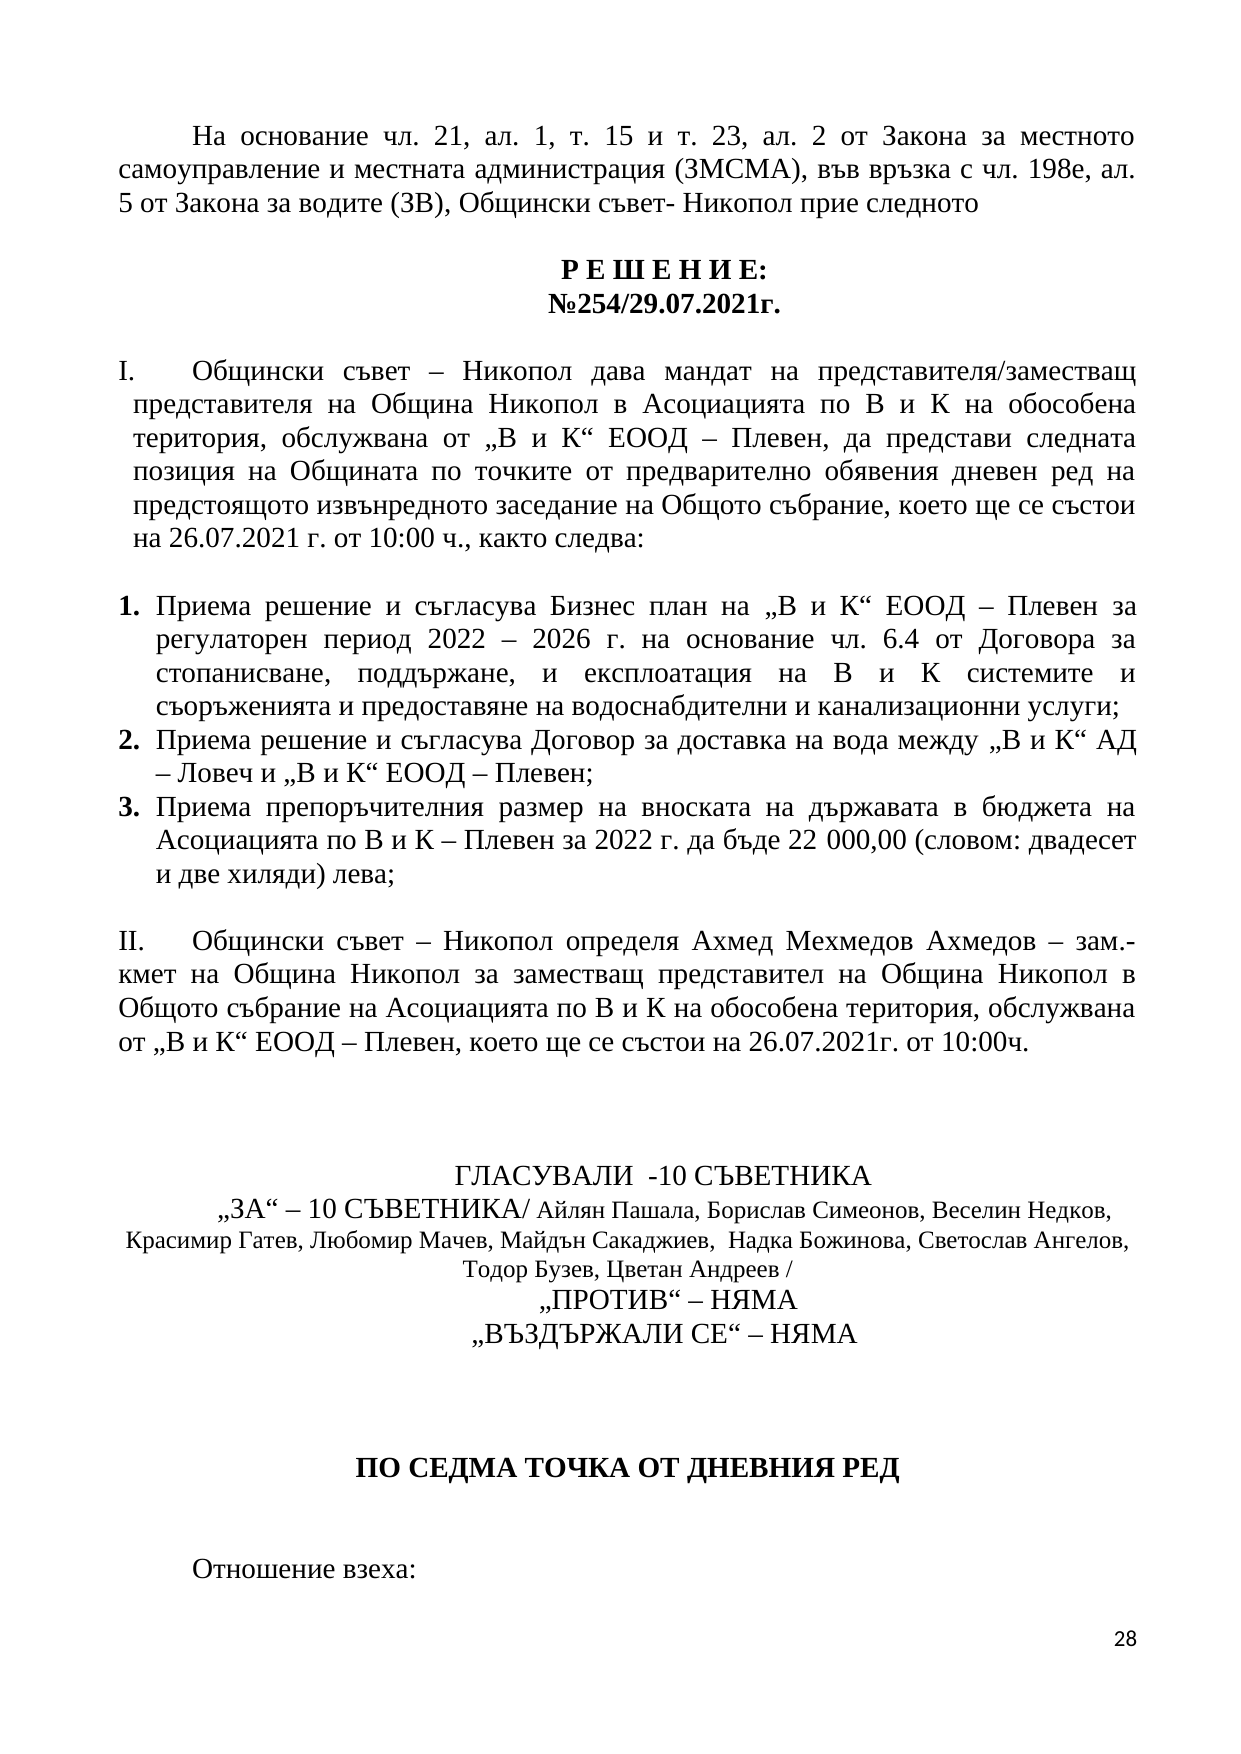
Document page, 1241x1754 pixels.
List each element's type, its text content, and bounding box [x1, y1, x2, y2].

list Приема препоръчителния размер на вноската на държавата в бюджета на Асоциацията по В и К – Плевен за 2022 г. да бъде 22 000,00 (словом: двадесет и две хиляди) лева; [118, 789, 1137, 889]
text Отношение взеха: [118, 1551, 1137, 1584]
list Общински съвет – Никопол дава мандат на представителя/заместващ представителя на Община Никопол в Асоциацията по В и К на обособена територия, обслужвана от „В и К“ ЕООД – Плевен, да представи следната позиция на Общината по точките от предварително обявения дневен ред на предстоящото извънредното заседание на Общото събрание, което ще се състои на 26.07.2021 г. от 10:00 ч., както следва: [118, 353, 1137, 554]
text „ЗА“ – 10 СЪВЕТНИКА/ Айлян Пашала, Борислав Симеонов, Веселин Недков, Красимир Гатев, Любомир Мачев, Майдън Сакаджиев, Надка Божинова, Светослав Ангелов, Тодор Бузев, Цветан Андреев / [118, 1191, 1137, 1282]
text ГЛАСУВАЛИ -10 СЪВЕТНИКА [118, 1158, 1134, 1191]
list Общински съвет – Никопол определя Ахмед Мехмедов Ахмедов – зам.-кмет на Община Никопол за заместващ представител на Община Никопол в Общото събрание на Асоциацията по В и К на обособена територия, обслужвана от „В и К“ ЕООД – Плевен, което ще се състои на 26.07.2021г. от 10:00ч. [118, 923, 1137, 1057]
list Приема решение и съгласува Договор за доставка на вода между „В и К“ АД – Ловеч и „В и К“ ЕООД – Плевен; [118, 722, 1137, 789]
text На основание чл. 21, ал. 1, т. 15 и т. 23, ал. 2 от Закона за местното самоуправление и местната администрация (ЗМСМА), във връзка с чл. 198е, ал. 5 от Закона за водите (ЗВ), Общински съвет- Никопол прие следното [118, 118, 1137, 219]
text ПО СЕДМА ТОЧКА ОТ ДНЕВНИЯ РЕД [118, 1450, 1137, 1484]
text „ПРОТИВ“ – НЯМА [118, 1282, 1137, 1316]
text „ВЪЗДЪРЖАЛИ СЕ“ – НЯМА [118, 1316, 1137, 1349]
text №254/29.07.2021г. [118, 286, 1137, 319]
list Приема решение и съгласува Бизнес план на „В и К“ ЕООД – Плевен за регулаторен период 2022 – 2026 г. на основание чл. 6.4 от Договора за стопанисване, поддържане, и експлоатация на В и К системите и съоръженията и предоставяне на водоснабдителни и канализационни услуги; [118, 588, 1137, 722]
text Р Е Ш Е Н И Е: [118, 252, 1137, 286]
